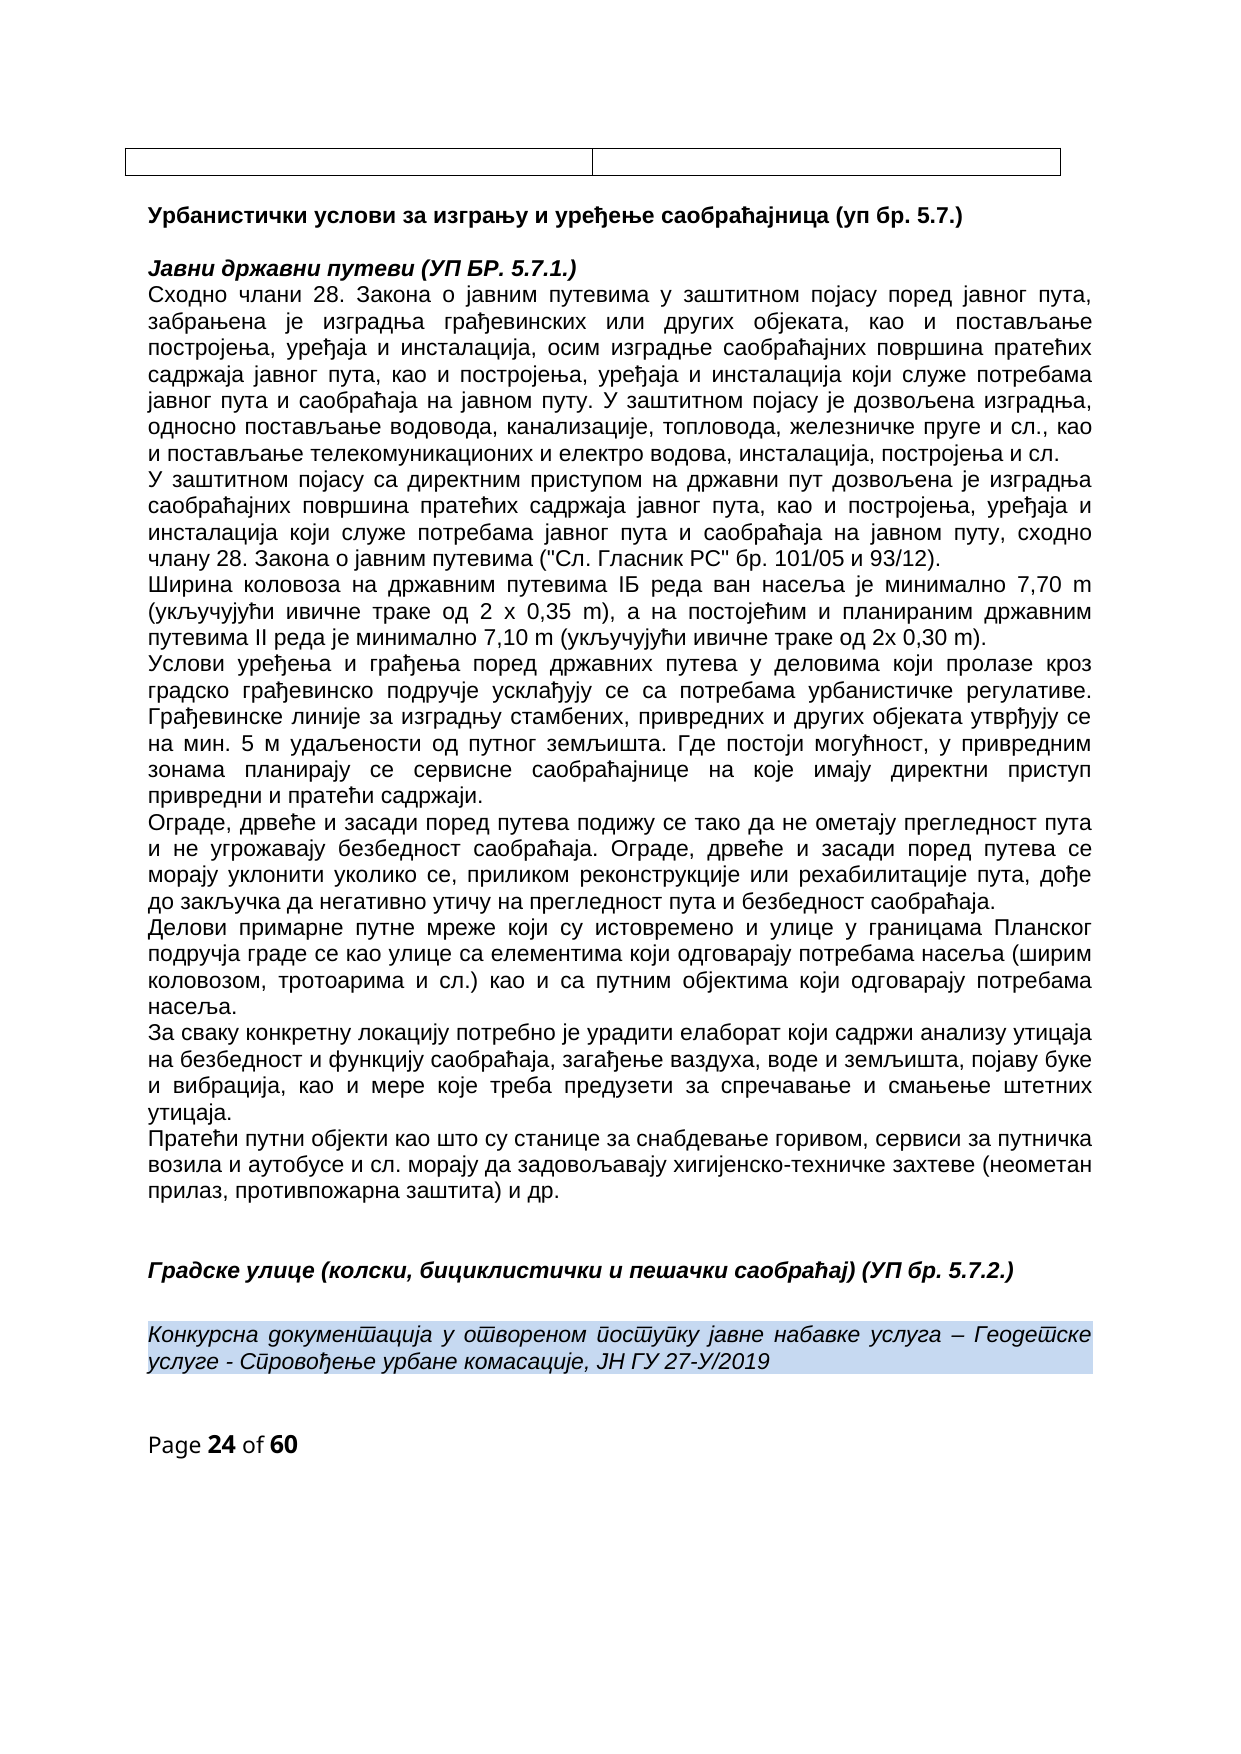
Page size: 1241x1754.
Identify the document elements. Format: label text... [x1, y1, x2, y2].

text Ширина коловоза на државним путевима IБ реда ван насеља је минимално 7,70 m (укључујући ивичне траке од 2 x 0,35 m), а на постојећим и планираним државним путевима II реда је минимално 7,10 m (укључујући ивичне траке од 2x 0,30 m). [148, 571, 1093, 650]
text У заштитном појасу са директним приступом на државни пут дозвољена је изградња саобраћајних површина пратећих садржаја јавног пута, као и постројења, уређаја и инсталација који служе потребама јавног пута и саобраћаја на јавном путу, сходно члану 28. Закона о јавним путевима ("Сл. Гласник РС" бр. 101/05 и 93/12). [148, 466, 1093, 571]
text Делови примарне путне мреже који су истовремено и улице у границама Планског подручја граде се као улице са елементима који одговарају потребама насеља (ширим коловозом, тротоарима и сл.) као и са путним објектима који одговарају потребама насеља. [148, 914, 1093, 1019]
text Пратећи путни објекти као што су станице за снабдевање горивом, сервиси за путничка возила и аутобусе и сл. морају да задовољавају хигијенско-техничке захтеве (неометан прилаз, противпожарна заштита) и др. [148, 1125, 1093, 1204]
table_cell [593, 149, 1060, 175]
text Јавни државни путеви (УП БР. 5.7.1.) [148, 255, 1093, 281]
text Сходно члани 28. Закона о јавним путевима у заштитном појасу поред јавног пута, забрањена је изградња грађевинских или других објеката, као и постављање постројења, уређаја и инсталација, осим изградње саобраћајних површина пратећих садржаја јавног пута, као и постројења, уређаја и инсталација који служе потребама јавног пута и саобраћаја на јавном путу. У заштитном појасу је дозвољена изградња, односно постављање водовода, канализације, топловода, железничке пруге и сл., као и постављање телекомуникационих и електро водова, инсталација, постројења и сл. [148, 281, 1093, 466]
text Градске улице (колски, бициклистички и пешачки саобраћај) (УП бр. 5.7.2.) [148, 1257, 1093, 1283]
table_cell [126, 149, 592, 175]
text Ограде, дрвеће и засади поред путева подижу се тако да не ометају прегледност пута и не угрожавају безбедност саобраћаја. Ограде, дрвеће и засади поред путева се морају уклонити уколико се, приликом реконструкције или рехабилитације пута, дође до закључка да негативно утичу на прегледност пута и безбедност саобраћаја. [148, 808, 1093, 914]
text Урбанистички услови за изгрању и уређење саобраћајница (уп бр. 5.7.) [148, 202, 1093, 229]
text За сваку конкретну локацију потребно је урадити елаборат који садржи анализу утицаја на безбедност и функцију саобраћаја, загађење ваздуха, воде и земљишта, појаву буке и вибрација, као и мере које треба предузети за спречавање и смањење штетних утицаја. [148, 1019, 1093, 1125]
text Услови уређења и грађења поред државних путева у деловима који пролазе кроз градско грађевинско подручје усклађују се са потребама урбанистичке регулативе. Грађевинске линије за изградњу стамбених, привредних и других објеката утврђују се на мин. 5 м удаљености од путног земљишта. Где постоји могућност, у привредним зонама планирају се сервисне саобраћајнице на које имају директни приступ привредни и пратећи садржаји. [148, 650, 1093, 808]
